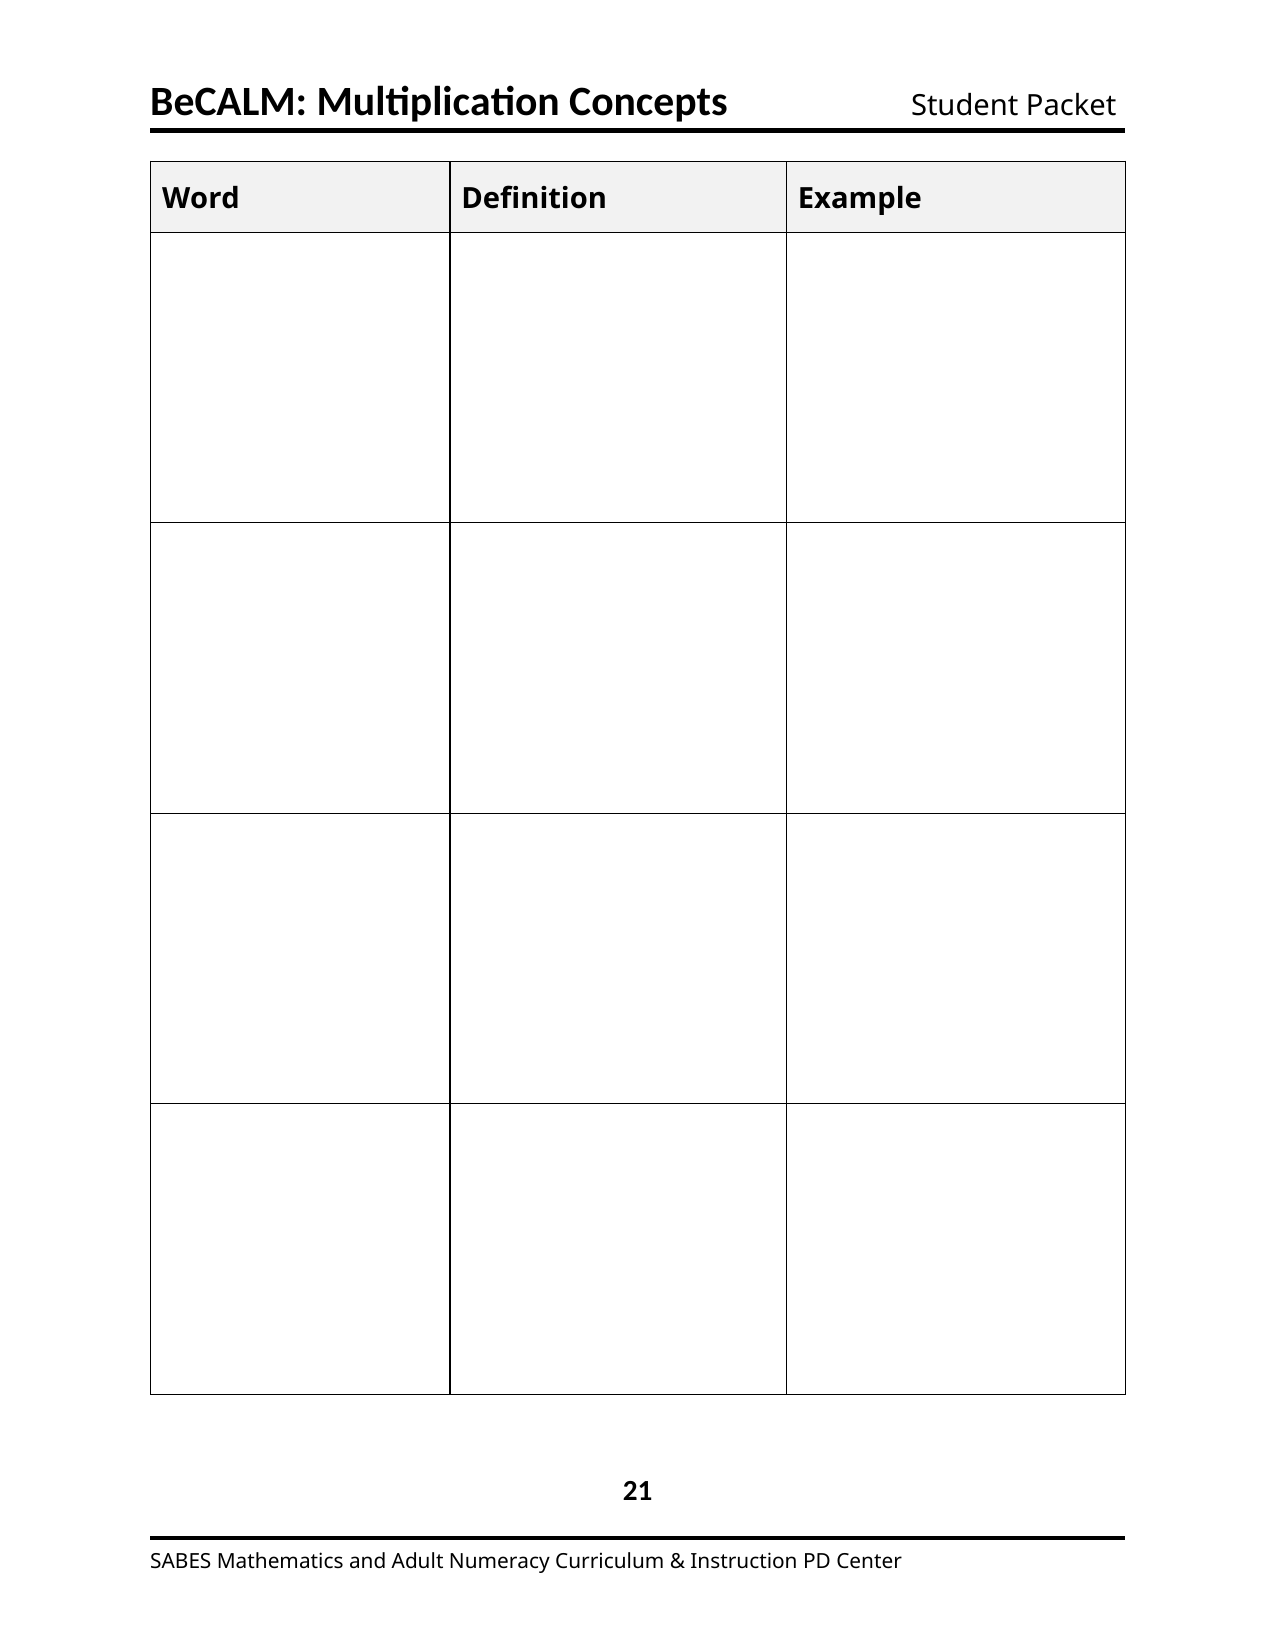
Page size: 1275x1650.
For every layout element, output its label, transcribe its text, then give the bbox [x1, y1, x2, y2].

table_cell [151, 523, 449, 813]
table_cell [451, 523, 786, 813]
table_cell [151, 233, 449, 522]
table_header Definition [451, 162, 786, 232]
table_cell [451, 814, 786, 1103]
table_cell [151, 814, 449, 1103]
table_cell [151, 1104, 449, 1394]
table_header Word [151, 162, 449, 232]
table_cell [787, 233, 1125, 522]
table_cell [787, 1104, 1125, 1394]
table_header Example [787, 162, 1125, 232]
table_cell [787, 523, 1125, 813]
table_cell [451, 1104, 786, 1394]
table_cell [787, 814, 1125, 1103]
table_cell [451, 233, 786, 522]
